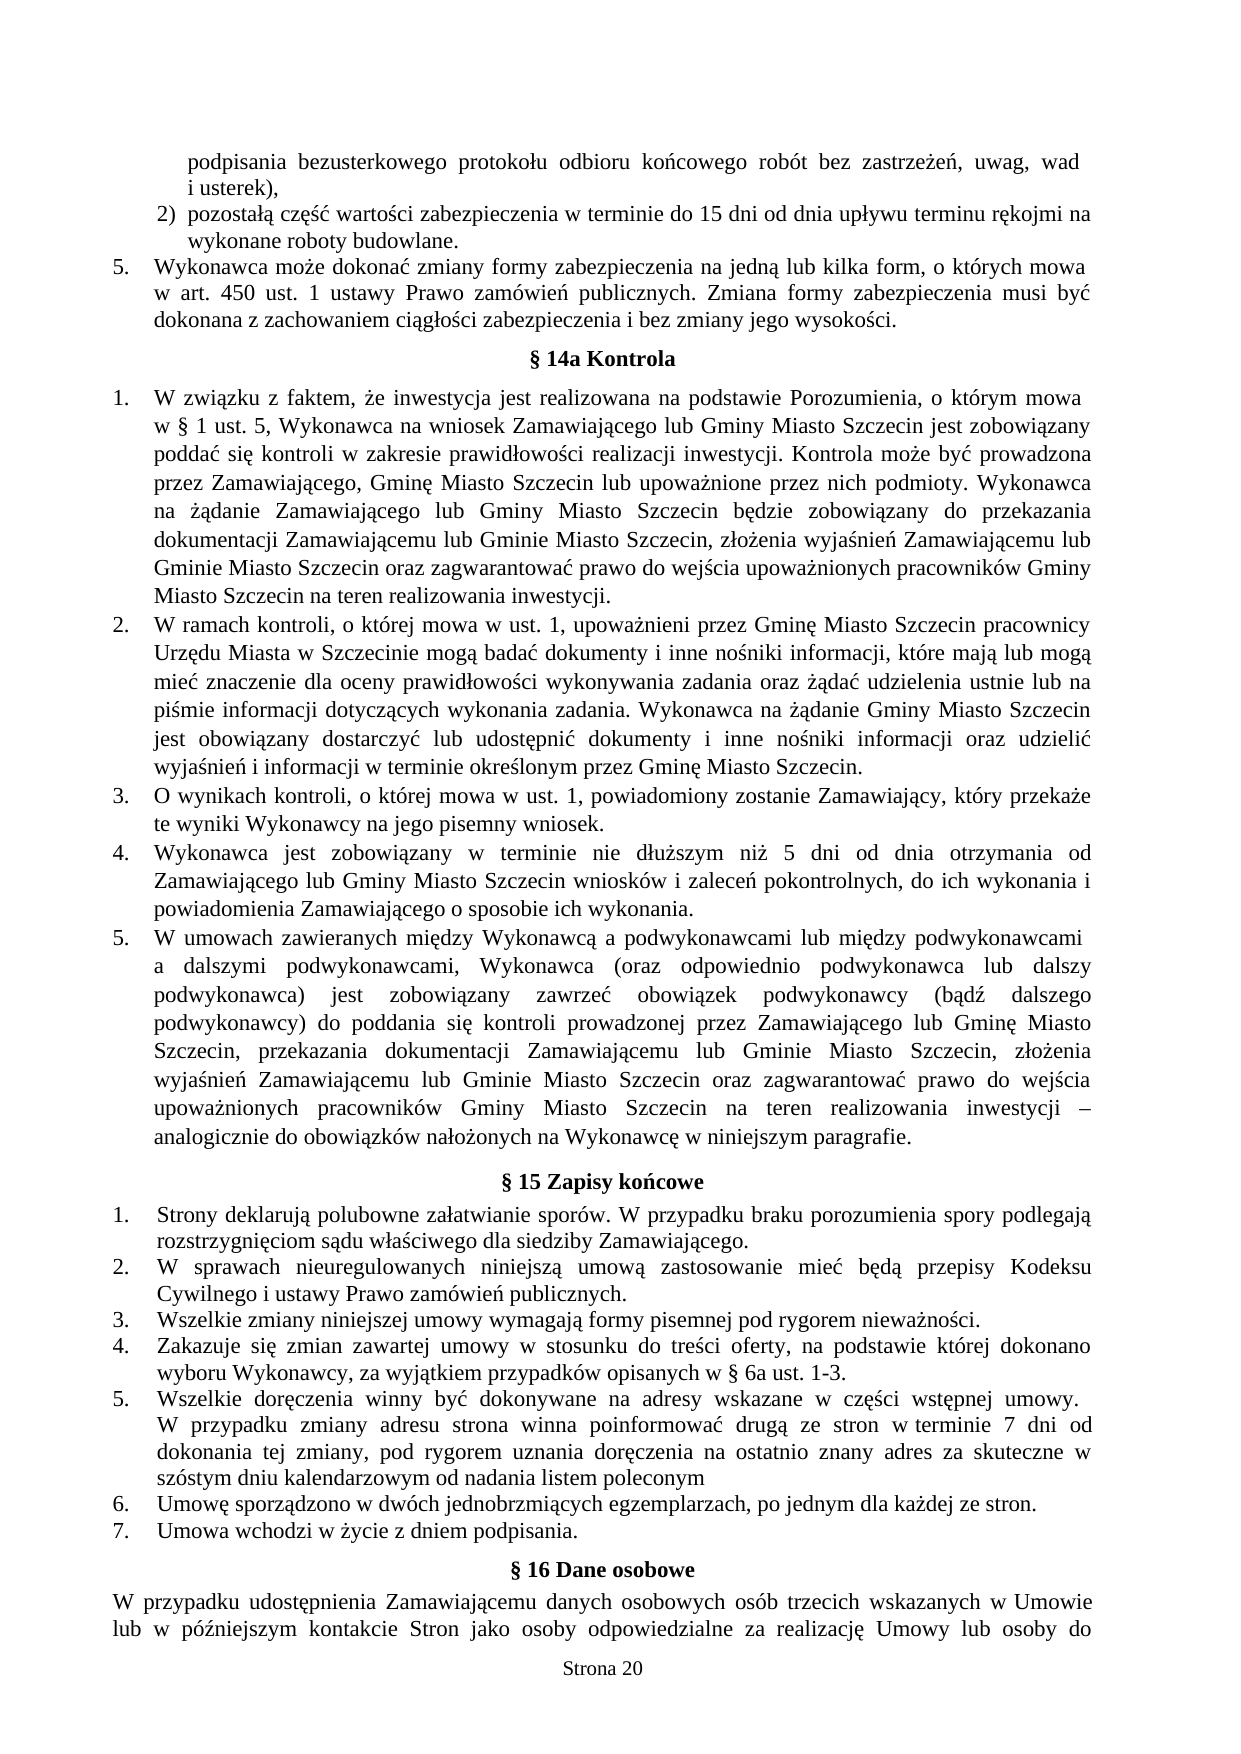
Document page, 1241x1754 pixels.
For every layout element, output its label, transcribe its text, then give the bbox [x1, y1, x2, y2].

text § 16 Dane osobowe [112, 1556, 1093, 1582]
list Zakazuje się zmian zawartej umowy w stosunku do treści oferty, na podstawie której dokonano wyboru Wykonawcy, za wyjątkiem przypadków opisanych w § 6a ust. 1-3. [112, 1332, 1093, 1385]
list W ramach kontroli, o której mowa w ust. 1, upoważnieni przez Gminę Miasto Szczecin pracownicy Urzędu Miasta w Szczecinie mogą badać dokumenty i inne nośniki informacji, które mają lub mogą mieć znaczenie dla oceny prawidłowości wykonywania zadania oraz żądać udzielenia ustnie lub na piśmie informacji dotyczących wykonania zadania. Wykonawca na żądanie Gminy Miasto Szczecin jest obowiązany dostarczyć lub udostępnić dokumenty i inne nośniki informacji oraz udzielić wyjaśnień i informacji w terminie określonym przez Gminę Miasto Szczecin. [112, 611, 1093, 779]
list Umowa wchodzi w życie z dniem podpisania. [112, 1517, 1093, 1543]
list pozostałą część wartości zabezpieczenia w terminie do 15 dni od dnia upływu terminu rękojmi na wykonane roboty budowlane. [157, 200, 1093, 253]
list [157, 148, 1093, 200]
list Wykonawca może dokonać zmiany formy zabezpieczenia na jedną lub kilka form, o których mowa w art. 450 ust. 1 ustawy Prawo zamówień publicznych. Zmiana formy zabezpieczenia musi być dokonana z zachowaniem ciągłości zabezpieczenia i bez zmiany jego wysokości. [112, 253, 1093, 332]
list Wszelkie doręczenia winny być dokonywane na adresy wskazane w części wstępnej umowy. W przypadku zmiany adresu strona winna poinformować drugą ze stron w terminie 7 dni od dokonania tej zmiany, pod rygorem uznania doręczenia na ostatnio znany adres za skuteczne w szóstym dniu kalendarzowym od nadania listem poleconym [112, 1385, 1093, 1491]
text § 15 Zapisy końcowe [112, 1168, 1093, 1194]
list W umowach zawieranych między Wykonawcą a podwykonawcami lub między podwykonawcami a dalszymi podwykonawcami, Wykonawca (oraz odpowiednio podwykonawca lub dalszy podwykonawca) jest zobowiązany zawrzeć obowiązek podwykonawcy (bądź dalszego podwykonawcy) do poddania się kontroli prowadzonej przez Zamawiającego lub Gminę Miasto Szczecin, przekazania dokumentacji Zamawiającemu lub Gminie Miasto Szczecin, złożenia wyjaśnień Zamawiającemu lub Gminie Miasto Szczecin oraz zagwarantować prawo do wejścia upoważnionych pracowników Gminy Miasto Szczecin na teren realizowania inwestycji – analogicznie do obowiązków nałożonych na Wykonawcę w niniejszym paragrafie. [112, 924, 1093, 1149]
list Wszelkie zmiany niniejszej umowy wymagają formy pisemnej pod rygorem nieważności. [112, 1306, 1093, 1332]
list § 14a Kontrola [112, 345, 1093, 371]
list Strony deklarują polubowne załatwianie sporów. W przypadku braku porozumienia spory podlegają rozstrzygnięciom sądu właściwego dla siedziby Zamawiającego. [112, 1201, 1093, 1253]
list W związku z faktem, że inwestycja jest realizowana na podstawie Porozumienia, o którym mowa w § 1 ust. 5, Wykonawca na wniosek Zamawiającego lub Gminy Miasto Szczecin jest zobowiązany poddać się kontroli w zakresie prawidłowości realizacji inwestycji. Kontrola może być prowadzona przez Zamawiającego, Gminę Miasto Szczecin lub upoważnione przez nich podmioty. Wykonawca na żądanie Zamawiającego lub Gminy Miasto Szczecin będzie zobowiązany do przekazania dokumentacji Zamawiającemu lub Gminie Miasto Szczecin, złożenia wyjaśnień Zamawiającemu lub Gminie Miasto Szczecin oraz zagwarantować prawo do wejścia upoważnionych pracowników Gminy Miasto Szczecin na teren realizowania inwestycji. [112, 383, 1093, 609]
list Wykonawca jest zobowiązany w terminie nie dłuższym niż 5 dni od dnia otrzymania od Zamawiającego lub Gminy Miasto Szczecin wniosków i zaleceń pokontrolnych, do ich wykonania i powiadomienia Zamawiającego o sposobie ich wykonania. [112, 838, 1093, 922]
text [112, 1588, 1093, 1641]
list O wynikach kontroli, o której mowa w ust. 1, powiadomiony zostanie Zamawiający, który przekaże te wyniki Wykonawcy na jego pisemny wniosek. [112, 782, 1093, 836]
list W sprawach nieuregulowanych niniejszą umową zastosowanie mieć będą przepisy Kodeksu Cywilnego i ustawy Prawo zamówień publicznych. [112, 1253, 1093, 1306]
list Umowę sporządzono w dwóch jednobrzmiących egzemplarzach, po jednym dla każdej ze stron. [112, 1491, 1093, 1517]
